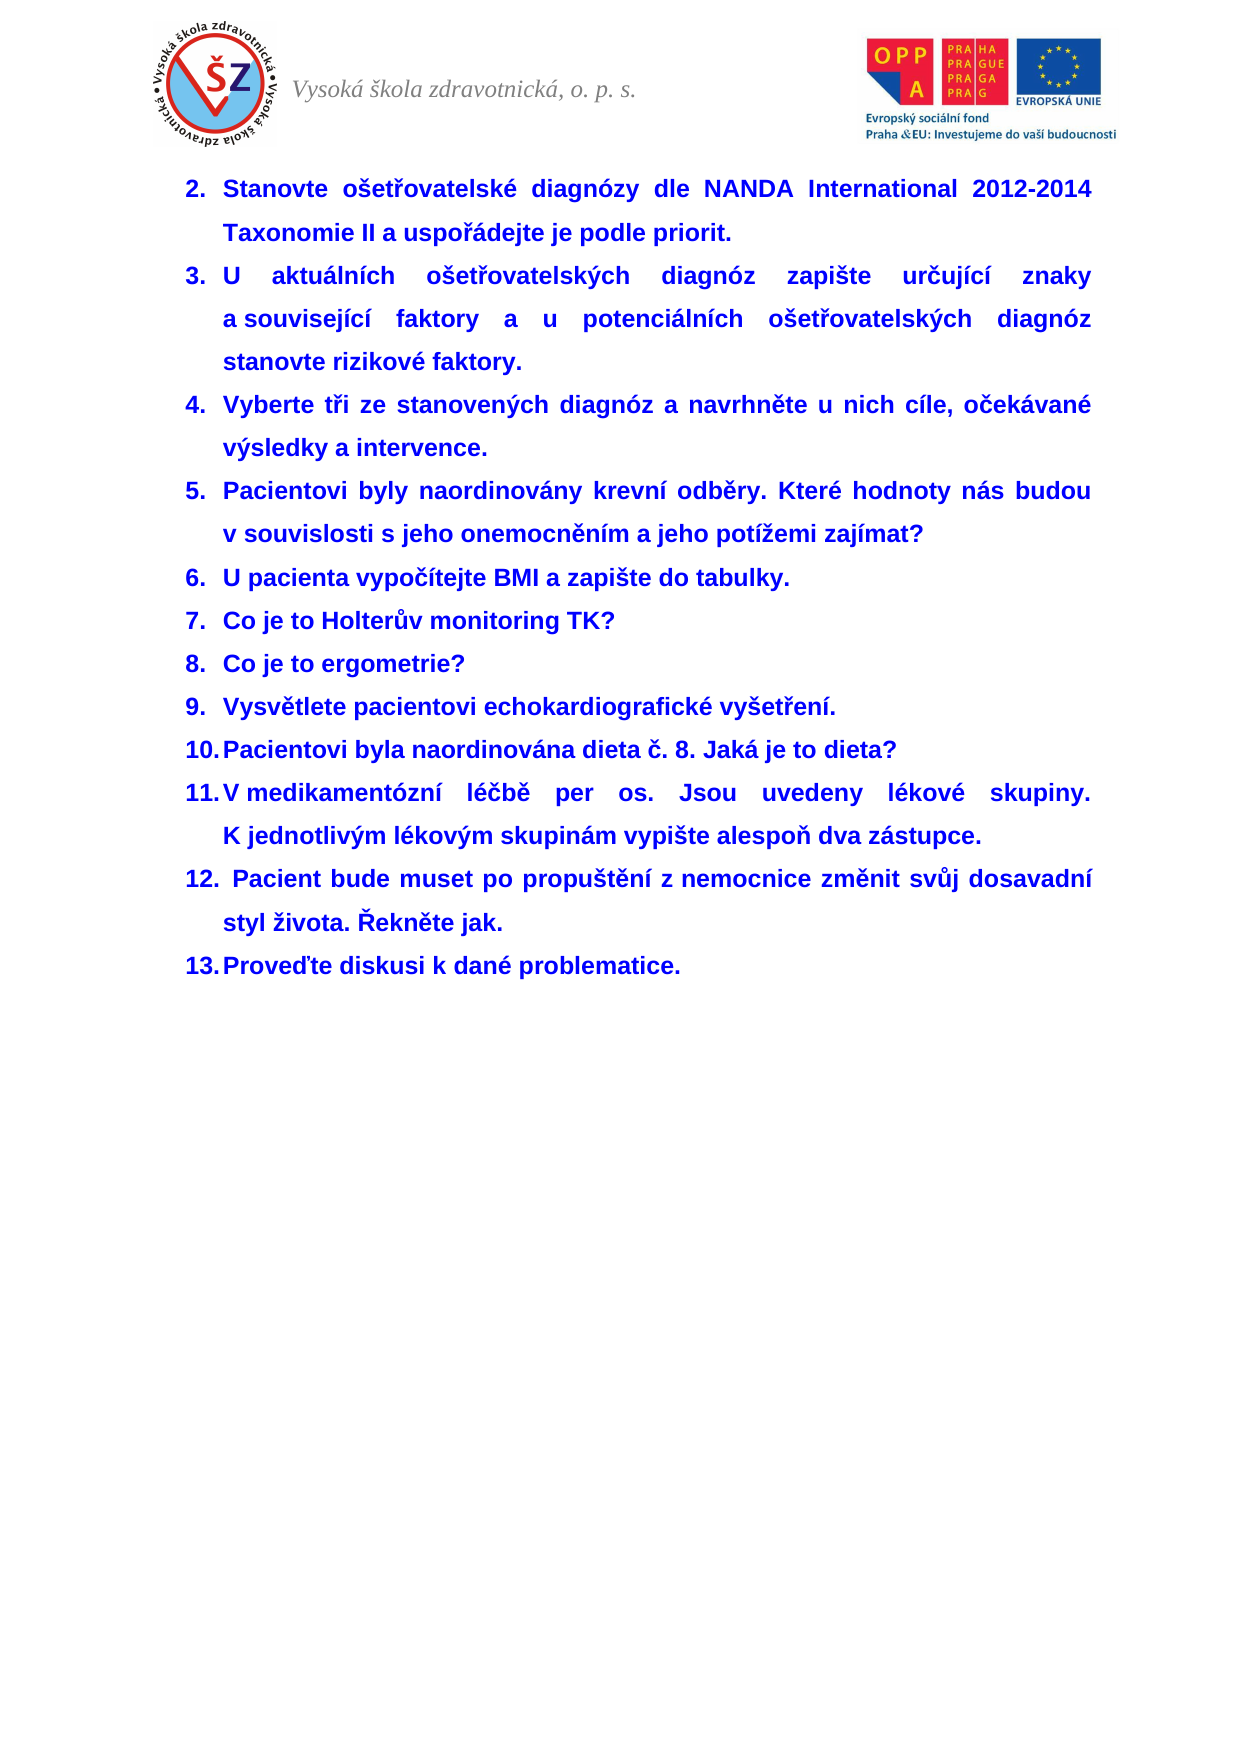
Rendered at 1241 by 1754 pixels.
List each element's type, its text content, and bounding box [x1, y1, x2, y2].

list Pacientovi byly naordinovány krevní odběry. Které hodnoty nás budou v souvislosti s jeho onemocněním a jeho potížemi zajímat? [185, 476, 1093, 548]
list Vysvětlete pacientovi echokardiografické vyšetření. [185, 692, 1093, 721]
list V medikamentózní léčbě per os. Jsou uvedeny lékové skupiny. K jednotlivým lékovým skupinám vypište alespoň dva zástupce. [185, 778, 1093, 850]
list Pacientovi byla naordinována dieta č. 8. Jaká je to dieta? [185, 735, 1093, 764]
list Stanovte ošetřovatelské diagnózy dle NANDA International 2012-2014 Taxonomie II a uspořádejte je podle priorit. [185, 174, 1093, 246]
list Proveďte diskusi k dané problematice. [185, 951, 1093, 979]
list Co je to ergometrie? [185, 649, 1093, 677]
picture [153, 21, 277, 147]
list Pacient bude muset po propuštění z nemocnice změnit svůj dosavadní styl života. Řekněte jak. [185, 864, 1093, 936]
list Vyberte tři ze stanovených diagnóz a navrhněte u nich cíle, očekávané výsledky a intervence. [185, 390, 1093, 462]
picture [854, 25, 1122, 147]
list U aktuálních ošetřovatelských diagnóz zapište určující znaky a související faktory a u potenciálních ošetřovatelských diagnóz stanovte rizikové faktory. [185, 261, 1093, 376]
list U pacienta vypočítejte BMI a zapište do tabulky. [185, 562, 1093, 591]
list Co je to Holterův monitoring TK? [185, 606, 1093, 634]
